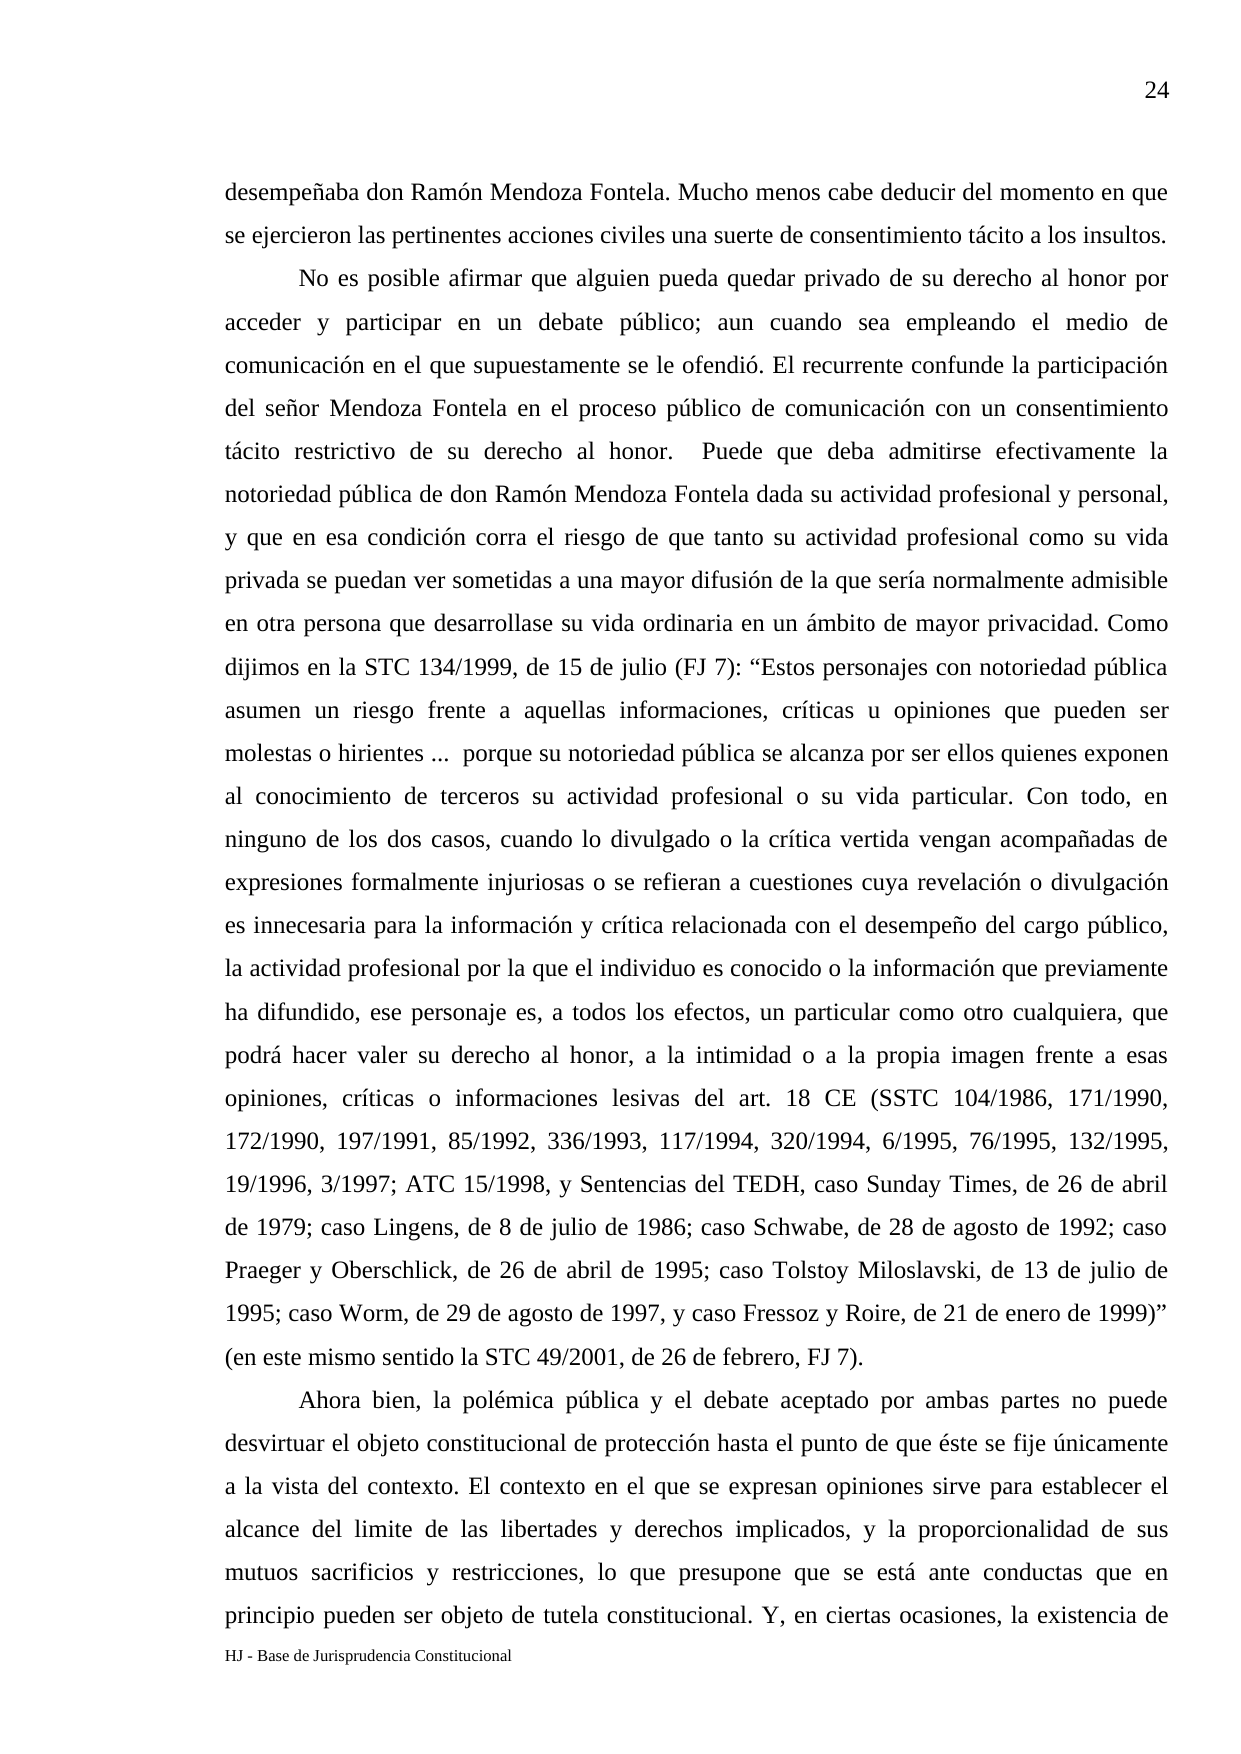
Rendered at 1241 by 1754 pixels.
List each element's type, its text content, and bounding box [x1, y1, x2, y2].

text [224, 1385, 1169, 1629]
text No es posible afirmar que alguien pueda quedar privado de su derecho al honor por acceder y participar en un debate público; aun cuando sea empleando el medio de comunicación en el que supuestamente se le ofendió. El recurrente confunde la participación del señor Mendoza Fontela en el proceso público de comunicación con un consentimiento tácito restrictivo de su derecho al honor. Puede que deba admitirse efectivamente la notoriedad pública de don Ramón Mendoza Fontela dada su actividad profesional y personal, y que en esa condición corra el riesgo de que tanto su actividad profesional como su vida privada se puedan ver sometidas a una mayor difusión de la que sería normalmente admisible en otra persona que desarrollase su vida ordinaria en un ámbito de mayor privacidad. Como dijimos en la STC 134/1999, de 15 de julio (FJ 7): “Estos personajes con notoriedad pública asumen un riesgo frente a aquellas informaciones, críticas u opiniones que pueden ser molestas o hirientes ... porque su notoriedad pública se alcanza por ser ellos quienes exponen al conocimiento de terceros su actividad profesional o su vida particular. Con todo, en ninguno de los dos casos, cuando lo divulgado o la crítica vertida vengan acompañadas de expresiones formalmente injuriosas o se refieran a cuestiones cuya revelación o divulgación es innecesaria para la información y crítica relacionada con el desempeño del cargo público, la actividad profesional por la que el individuo es conocido o la información que previamente ha difundido, ese personaje es, a todos los efectos, un particular como otro cualquiera, que podrá hacer valer su derecho al honor, a la intimidad o a la propia imagen frente a esas opiniones, críticas o informaciones lesivas del art. 18 CE (SSTC 104/1986, 171/1990, 172/1990, 197/1991, 85/1992, 336/1993, 117/1994, 320/1994, 6/1995, 76/1995, 132/1995, 19/1996, 3/1997; ATC 15/1998, y Sentencias del TEDH, caso Sunday Times, de 26 de abril de 1979; caso Lingens, de 8 de julio de 1986; caso Schwabe, de 28 de agosto de 1992; caso Praeger y Oberschlick, de 26 de abril de 1995; caso Tolstoy Miloslavski, de 13 de julio de 1995; caso Worm, de 29 de agosto de 1997, y caso Fressoz y Roire, de 21 de enero de 1999)” (en este mismo sentido la STC 49/2001, de 26 de febrero, FJ 7). [224, 263, 1169, 1370]
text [224, 177, 1169, 249]
